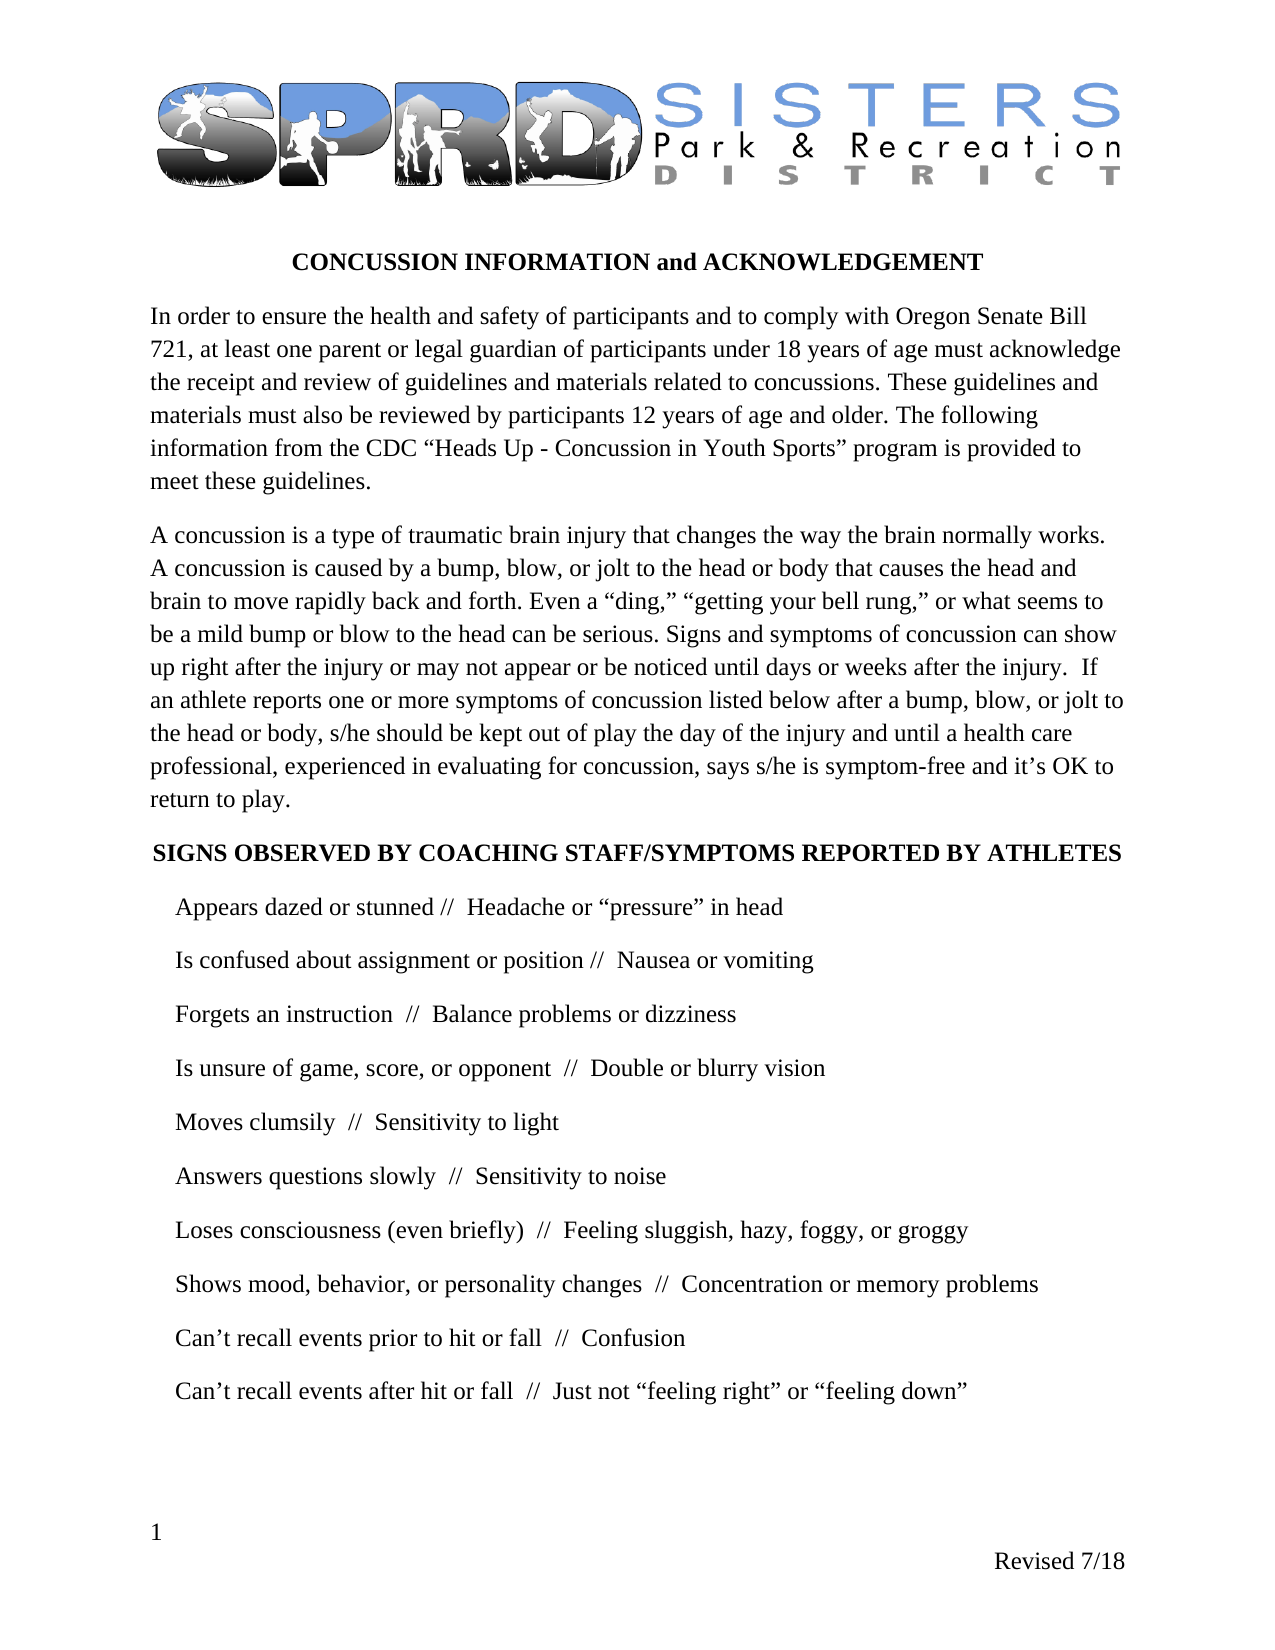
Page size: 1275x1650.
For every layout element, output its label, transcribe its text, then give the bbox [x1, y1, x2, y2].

picture [150, 75, 1125, 194]
text Appears dazed or stunned // Headache or “pressure” in head [150, 892, 1125, 921]
text Moves clumsily // Sensitivity to light [150, 1107, 1125, 1136]
text SIGNS OBSERVED BY COACHING STAFF/SYMPTOMS REPORTED BY ATHLETES [150, 838, 1125, 867]
text A concussion is a type of traumatic brain injury that changes the way the brain normally works. A concussion is caused by a bump, blow, or jolt to the head or body that causes the head and brain to move rapidly back and forth. Even a “ding,” “getting your bell rung,” or what seems to be a mild bump or blow to the head can be serious. Signs and symptoms of concussion can show up right after the injury or may not appear or be noticed until days or weeks after the injury. If an athlete reports one or more symptoms of concussion listed below after a bump, blow, or jolt to the head or body, s/he should be kept out of play the day of the injury and until a health care professional, experienced in evaluating for concussion, says s/he is symptom-free and it’s OK to return to play. [150, 520, 1125, 813]
text Can’t recall events after hit or fall // Just not “feeling right” or “feeling down” [150, 1376, 1125, 1405]
text Is unsure of game, score, or opponent // Double or blurry vision [150, 1053, 1125, 1082]
text In order to ensure the health and safety of participants and to comply with Oregon Senate Bill 721, at least one parent or legal guardian of participants under 18 years of age must acknowledge the receipt and review of guidelines and materials related to concussions. These guidelines and materials must also be reviewed by participants 12 years of age and older. The following information from the CDC “Heads Up - Concussion in Youth Sports” program is provided to meet these guidelines. [150, 301, 1125, 495]
text Answers questions slowly // Sensitivity to noise [150, 1161, 1125, 1190]
text CONCUSSION INFORMATION and ACKNOWLEDGEMENT [150, 247, 1125, 276]
text Shows mood, behavior, or personality changes // Concentration or memory problems [150, 1269, 1125, 1297]
text Can’t recall events prior to hit or fall // Confusion [150, 1323, 1125, 1351]
text Is confused about assignment or position // Nausea or vomiting [150, 946, 1125, 974]
text Loses consciousness (even briefly) // Feeling sluggish, hazy, foggy, or groggy [150, 1215, 1125, 1244]
text Forgets an instruction // Balance problems or dizziness [150, 999, 1125, 1028]
